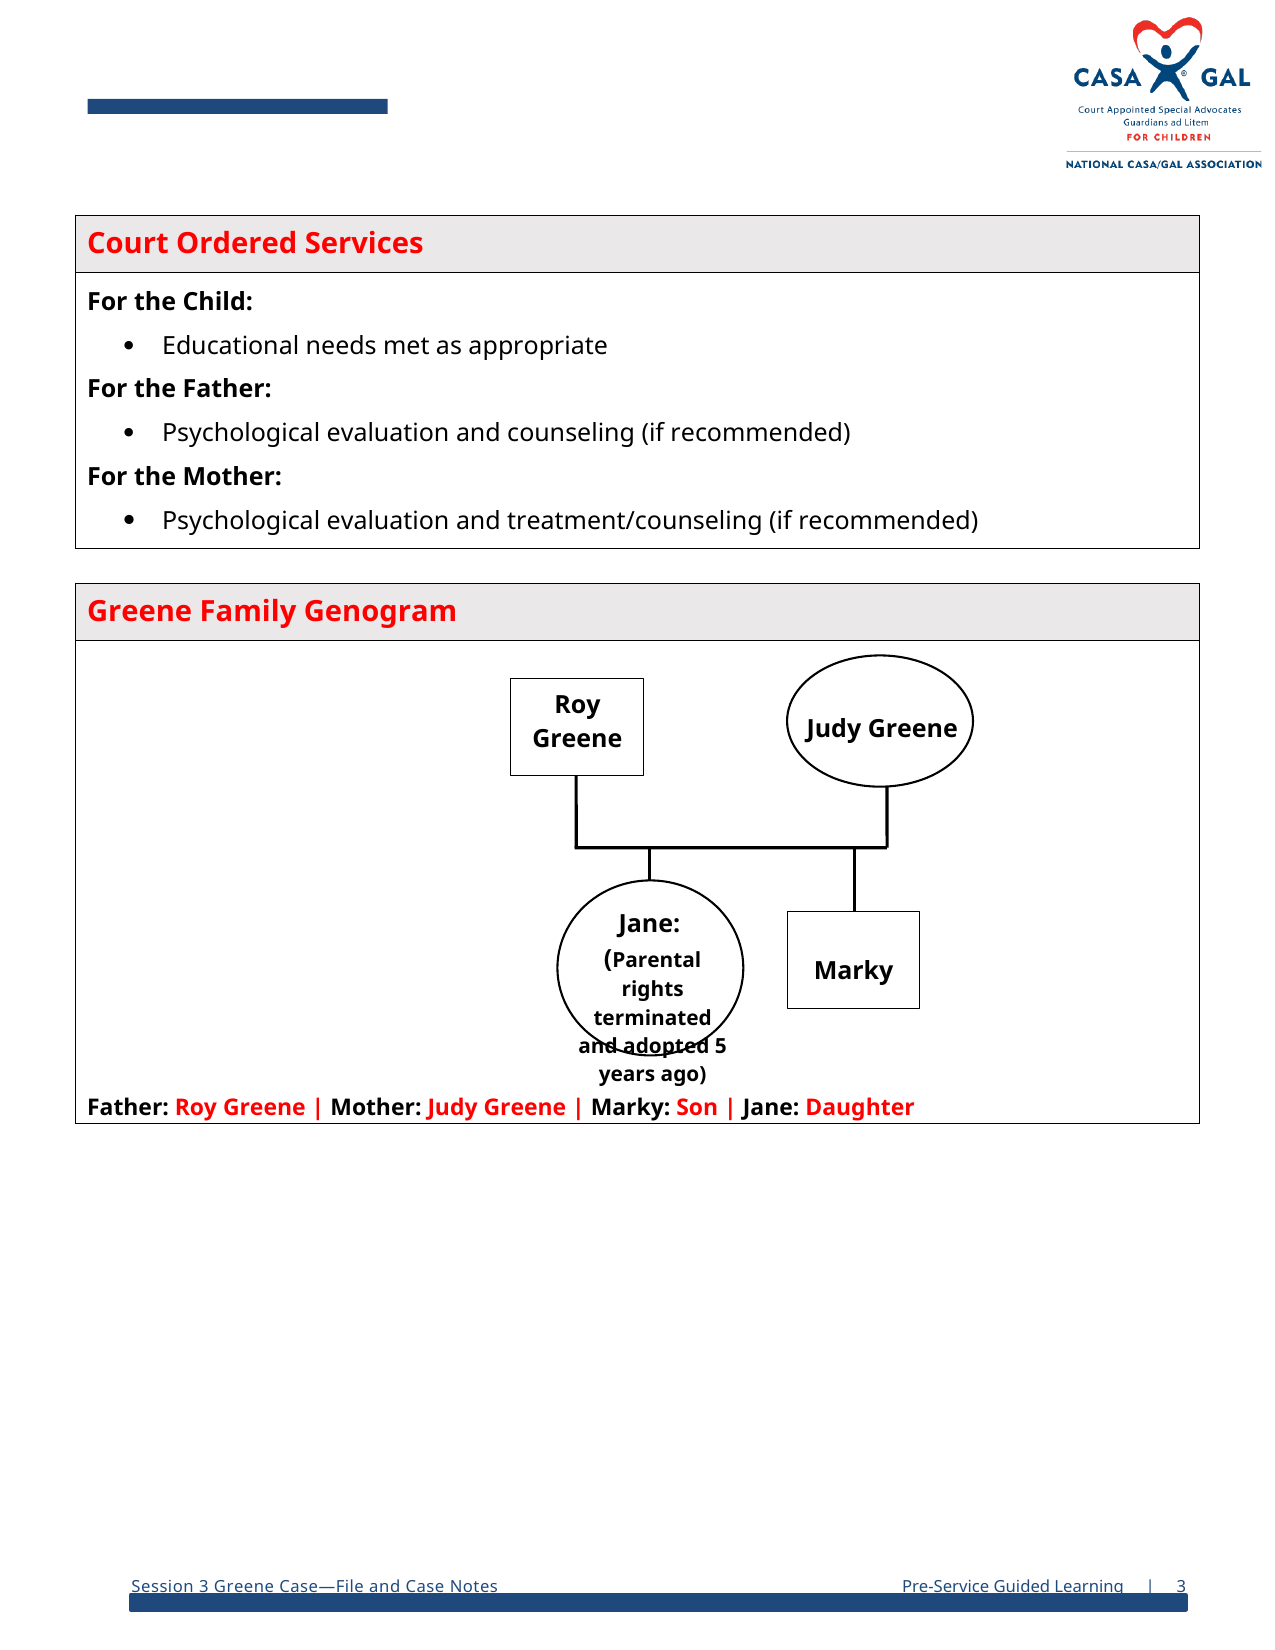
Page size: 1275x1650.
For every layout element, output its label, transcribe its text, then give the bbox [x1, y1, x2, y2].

table_header Greene Family Genogram [76, 584, 1199, 640]
table_header Court Ordered Services [76, 216, 1199, 272]
picture [1066, 17, 1262, 169]
table_cell Father: Roy Greene | Mother: Judy Greene | Marky: Son | Jane: Daughter [76, 641, 1199, 1122]
table_cell For the Child: Educational needs met as appropriate For the Father: Psychological evaluation and counseling (if recommended) For the Mother: Psychological evaluation and treatment/counseling (if recommended) [76, 273, 1199, 548]
